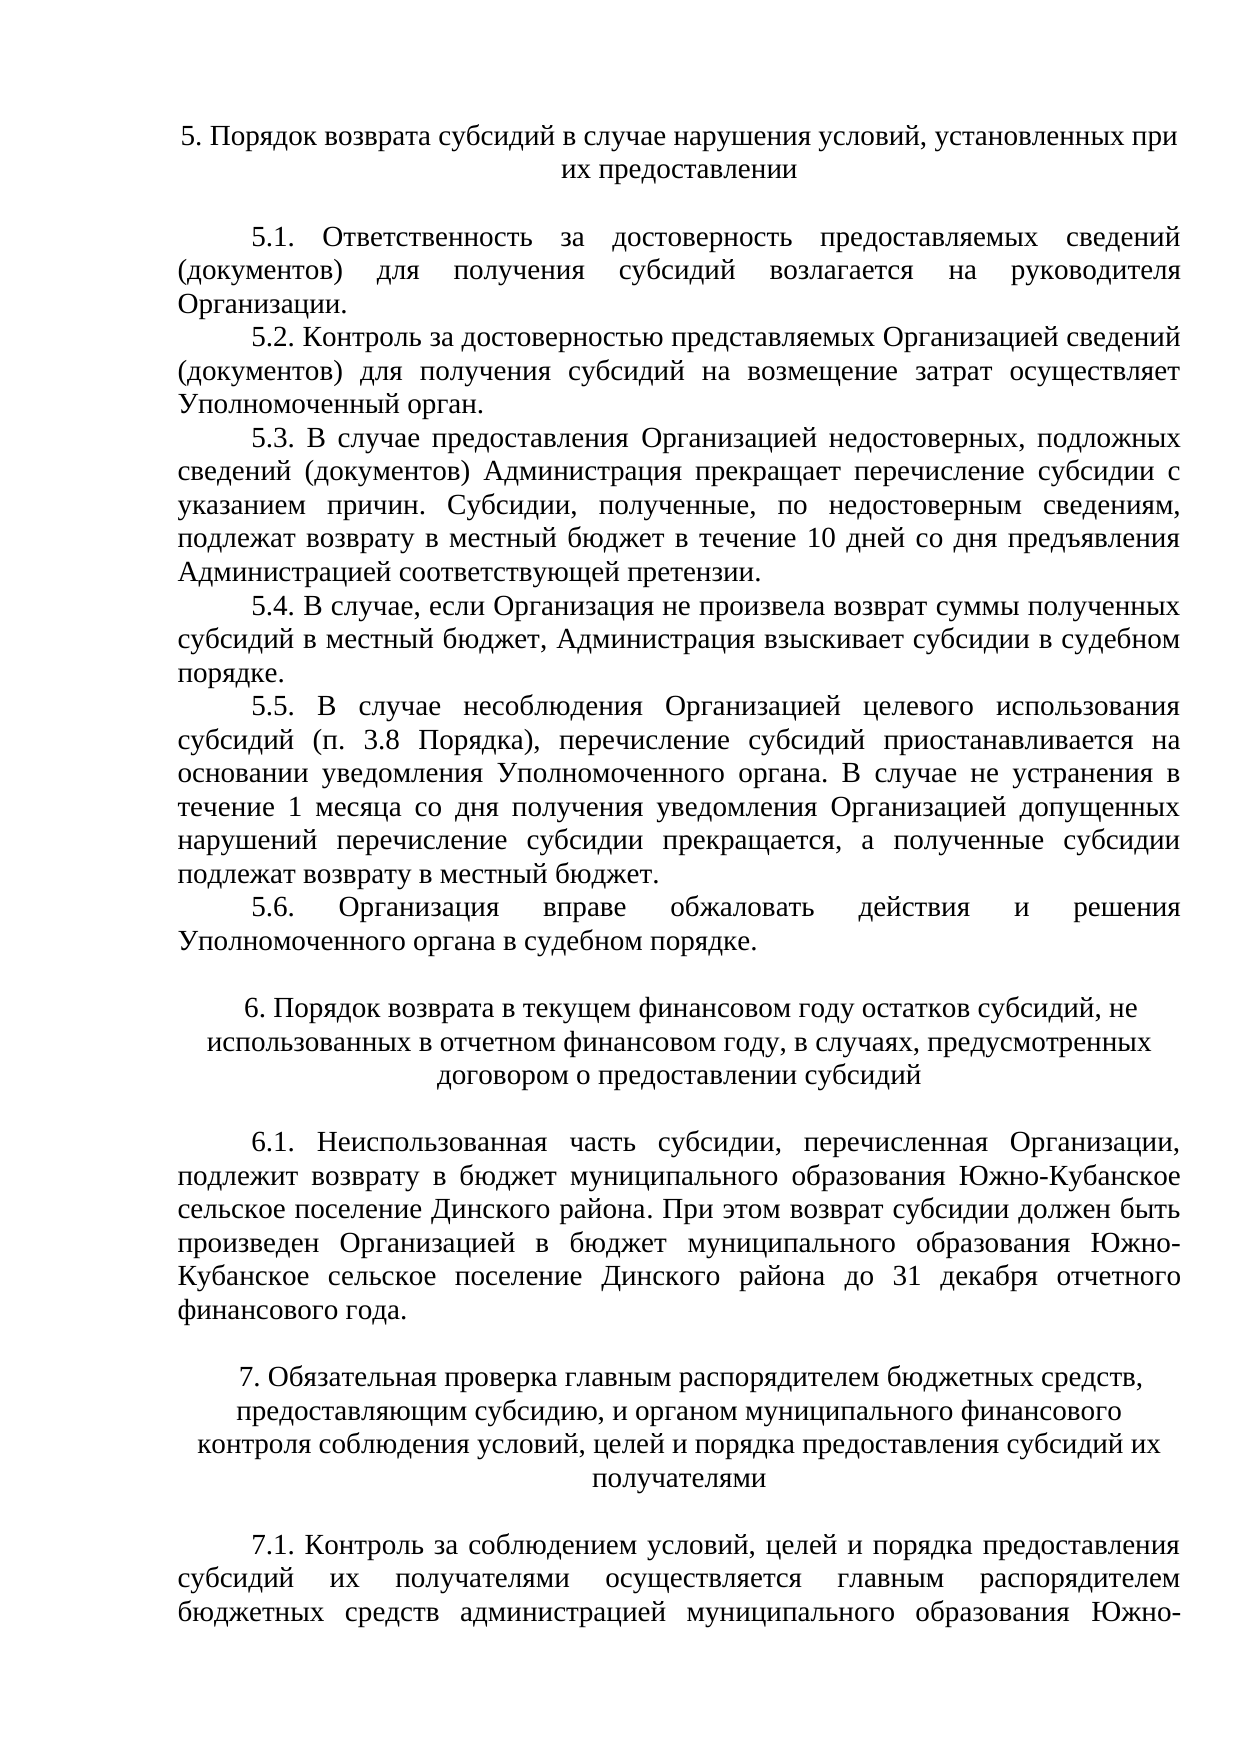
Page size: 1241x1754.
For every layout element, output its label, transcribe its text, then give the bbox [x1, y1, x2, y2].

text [177, 1527, 1181, 1627]
text 5.6. Организация вправе обжаловать действия и решения Уполномоченного органа в судебном порядке. [177, 889, 1181, 957]
text 5. Порядок возврата субсидий в случае нарушения условий, установленных при их предоставлении [177, 118, 1181, 185]
text 6. Порядок возврата в текущем финансовом году остатков субсидий, не использованных в отчетном финансовом году, в случаях, предусмотренных договором о предоставлении субсидий [177, 990, 1181, 1091]
text 5.1. Ответственность за достоверность предоставляемых сведений (документов) для получения субсидий возлагается на руководителя Организации. [177, 219, 1181, 319]
text 5.4. В случае, если Организация не произвела возврат суммы полученных субсидий в местный бюджет, Администрация взыскивает субсидии в судебном порядке. [177, 588, 1181, 688]
text 5.2. Контроль за достоверностью представляемых Организацией сведений (документов) для получения субсидий на возмещение затрат осуществляет Уполномоченный орган. [177, 319, 1181, 420]
text 5.5. В случае несоблюдения Организацией целевого использования субсидий (п. 3.8 Порядка), перечисление субсидий приостанавливается на основании уведомления Уполномоченного органа. В случае не устранения в течение 1 месяца со дня получения уведомления Организацией допущенных нарушений перечисление субсидии прекращается, а полученные субсидии подлежат возврату в местный бюджет. [177, 688, 1181, 889]
text 5.3. В случае предоставления Организацией недостоверных, подложных сведений (документов) Администрация прекращает перечисление субсидии с указанием причин. Субсидии, полученные, по недостоверным сведениям, подлежат возврату в местный бюджет в течение 10 дней со дня предъявления Администрацией соответствующей претензии. [177, 420, 1181, 588]
text 6.1. Неиспользованная часть субсидии, перечисленная Организации, подлежит возврату в бюджет муниципального образования Южно-Кубанское сельское поселение Динского района. При этом возврат субсидии должен быть произведен Организацией в бюджет муниципального образования Южно-Кубанское сельское поселение Динского района до 31 декабря отчетного финансового года. [177, 1124, 1181, 1326]
text 7. Обязательная проверка главным распорядителем бюджетных средств, предоставляющим субсидию, и органом муниципального финансового контроля соблюдения условий, целей и порядка предоставления субсидий их получателями [177, 1359, 1181, 1493]
